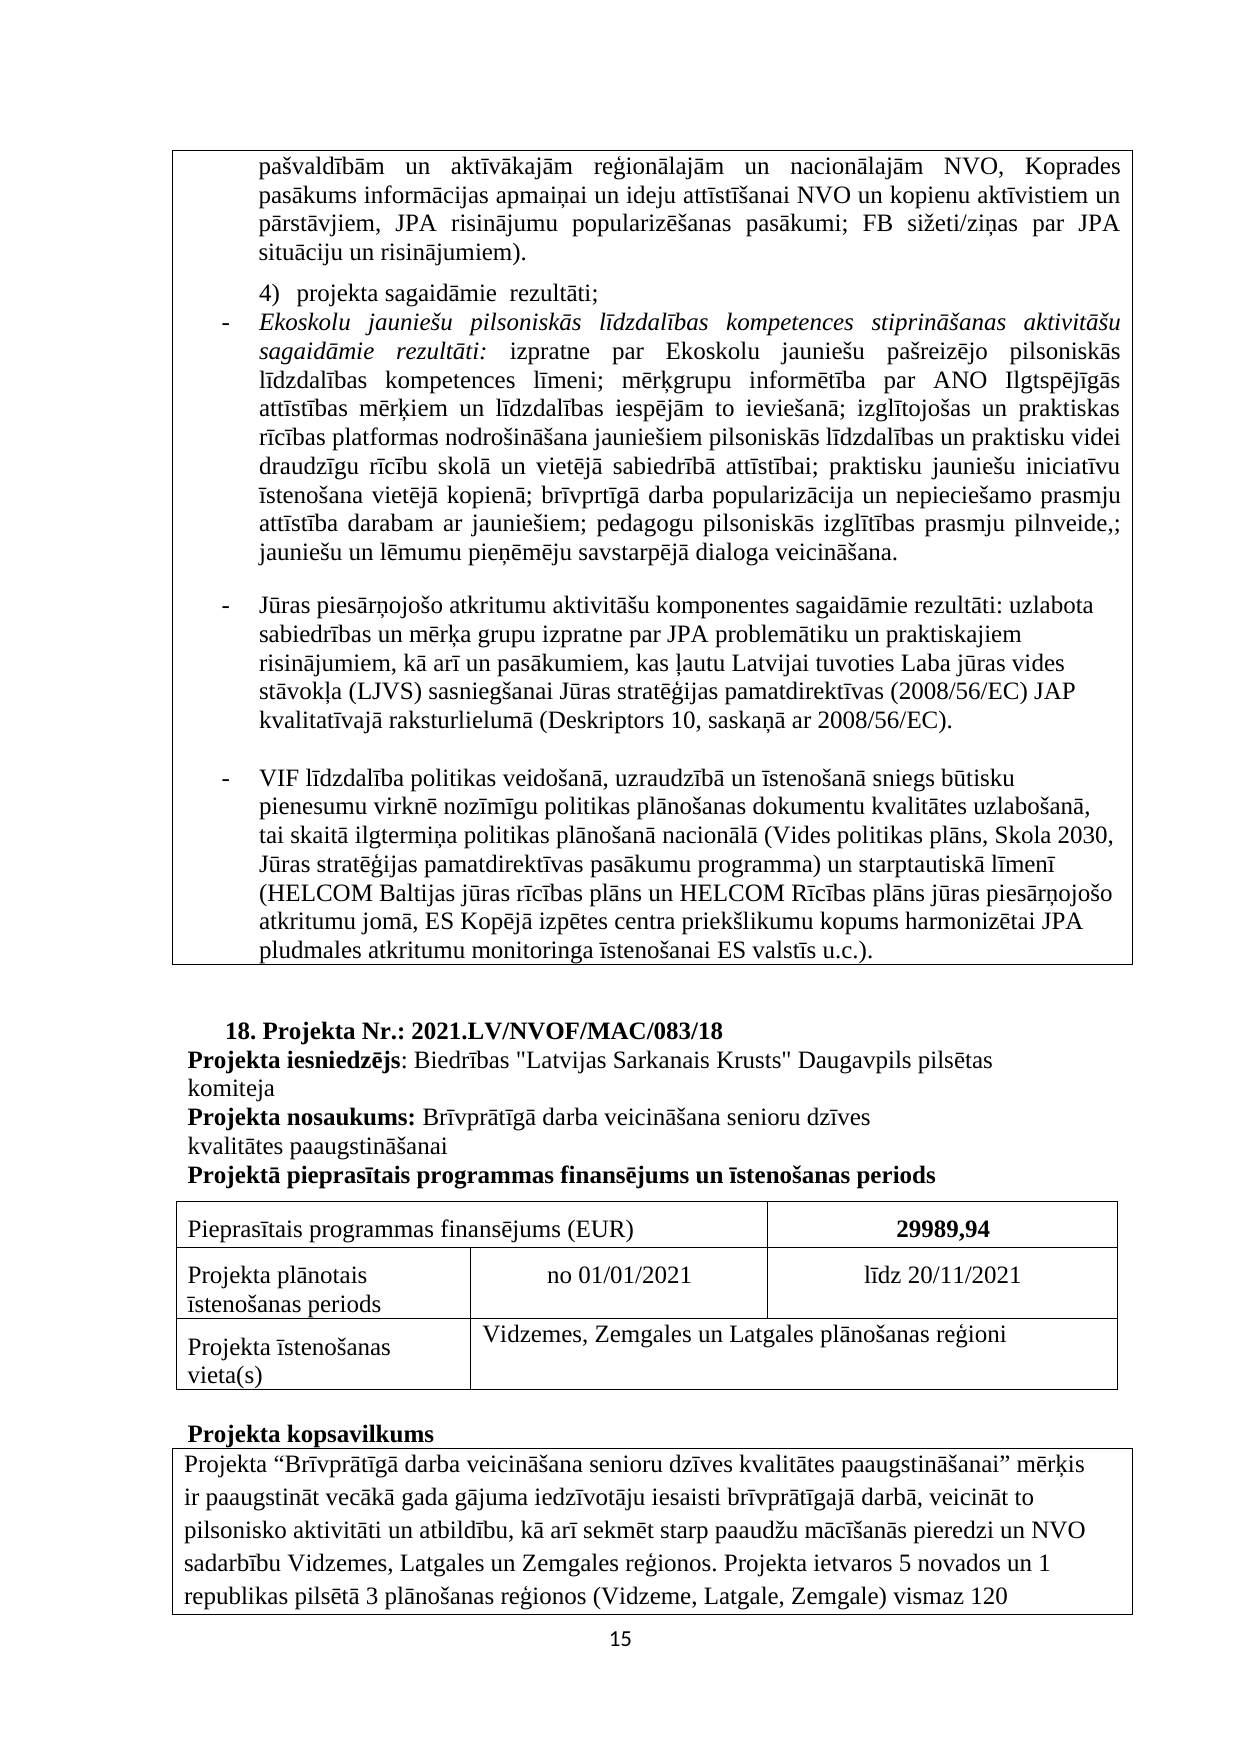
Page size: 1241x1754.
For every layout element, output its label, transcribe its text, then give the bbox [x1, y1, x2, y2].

text Projekta nosaukums: Brīvprātīgā darba veicināšana senioru dzīves [187, 1102, 1053, 1131]
table_header 29989,94 [768, 1202, 1117, 1247]
table_cell no 01/01/2021 [471, 1248, 767, 1318]
text kvalitātes paaugstināšanai [187, 1131, 1053, 1160]
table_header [173, 151, 1132, 964]
text Projekta kopsavilkums [187, 1419, 1053, 1448]
table_cell Projekta plānotais īstenošanas periods [177, 1248, 470, 1318]
table_cell līdz 20/11/2021 [768, 1248, 1117, 1318]
text Projekta iesniedzējs: Biedrības "Latvijas Sarkanais Krusts" Daugavpils pilsētas komiteja [187, 1045, 1053, 1102]
table_cell Vidzemes, Zemgales un Latgales plānošanas reģioni [471, 1319, 1117, 1389]
table_header Pieprasītais programmas finansējums (EUR) [177, 1202, 767, 1247]
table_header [173, 1449, 1132, 1613]
table_cell Projekta īstenošanas vieta(s) [177, 1319, 470, 1389]
list Projekta Nr.: 2021.LV/NVOF/MAC/083/18 [225, 1016, 1053, 1045]
text Projektā pieprasītais programmas finansējums un īstenošanas periods [187, 1160, 1053, 1188]
